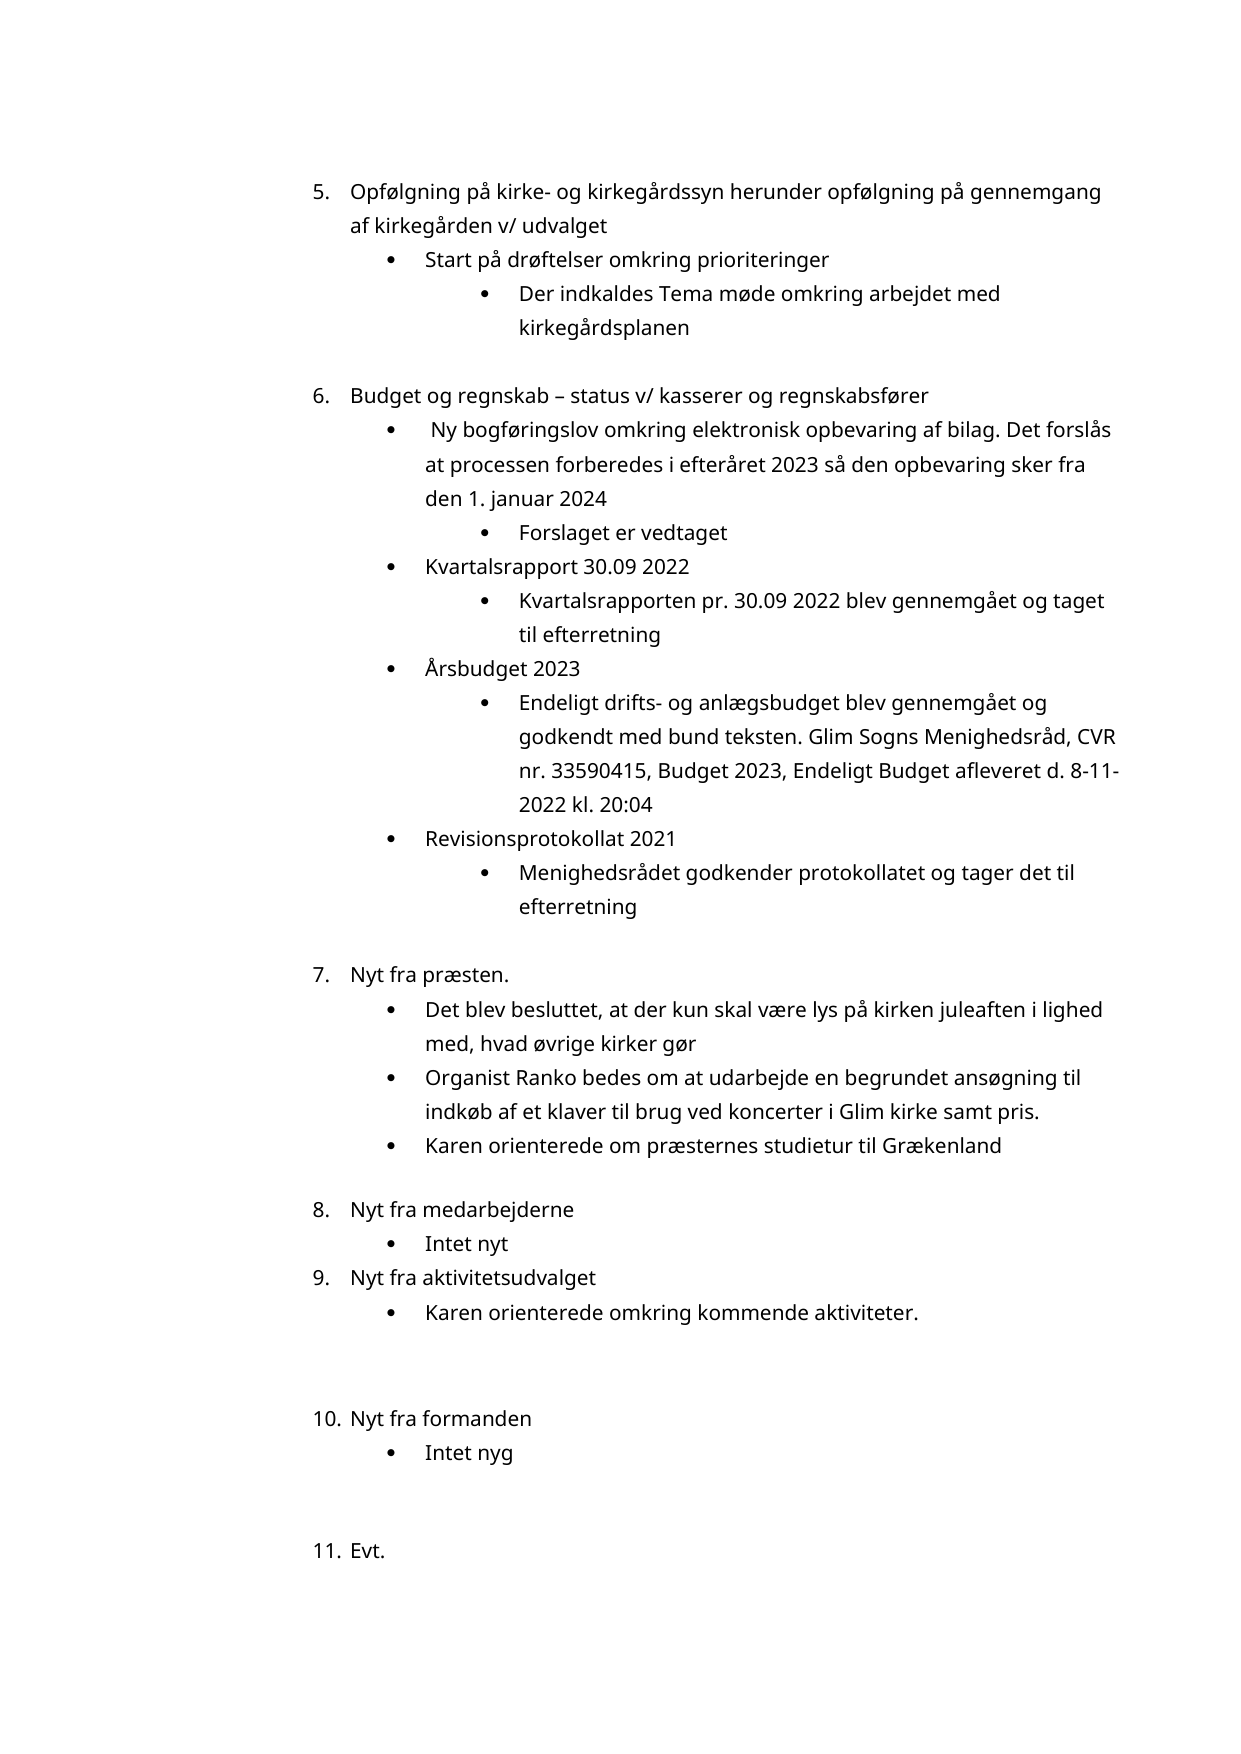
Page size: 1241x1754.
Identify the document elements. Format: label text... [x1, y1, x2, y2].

list Endeligt drifts- og anlægsbudget blev gennemgået og godkendt med bund teksten. Glim Sogns Menighedsråd, CVR nr. 33590415, Budget 2023, Endeligt Budget afleveret d. 8-11-2022 kl. 20:04 [481, 688, 1122, 819]
list Menighedsrådet godkender protokollatet og tager det til efterretning [481, 858, 1122, 921]
list Budget og regnskab – status v/ kasserer og regnskabsfører [312, 382, 1122, 410]
list Forslaget er vedtaget [481, 518, 1122, 546]
list Kvartalsrapport 30.09 2022 [387, 552, 1122, 580]
list Kvartalsrapporten pr. 30.09 2022 blev gennemgået og taget til efterretning [481, 586, 1122, 648]
list Årsbudget 2023 [387, 654, 1122, 682]
list Karen orienterede om præsternes studietur til Grækenland [387, 1131, 1122, 1159]
list Det blev besluttet, at der kun skal være lys på kirken juleaften i lighed med, hvad øvrige kirker gør [387, 995, 1122, 1057]
list Karen orienterede omkring kommende aktiviteter. [387, 1298, 1122, 1326]
list Intet nyg [387, 1438, 1122, 1466]
list Nyt fra medarbejderne [312, 1195, 1122, 1224]
list Opfølgning på kirke- og kirkegårdssyn herunder opfølgning på gennemgang af kirkegården v/ udvalget [312, 177, 1122, 240]
list Intet nyt [387, 1229, 1122, 1258]
list Evt. [312, 1536, 1122, 1565]
list Revisionsprotokollat 2021 [387, 824, 1122, 853]
list Nyt fra formanden [312, 1404, 1122, 1432]
list Nyt fra præsten. [312, 961, 1122, 989]
list Nyt fra aktivitetsudvalget [312, 1263, 1122, 1292]
list Start på drøftelser omkring prioriteringer [387, 245, 1122, 274]
list Organist Ranko bedes om at udarbejde en begrundet ansøgning til indkøb af et klaver til brug ved koncerter i Glim kirke samt pris. [387, 1063, 1122, 1125]
list Der indkaldes Tema møde omkring arbejdet med kirkegårdsplanen [481, 279, 1122, 342]
list Ny bogføringslov omkring elektronisk opbevaring af bilag. Det forslås at processen forberedes i efteråret 2023 så den opbevaring sker fra den 1. januar 2024 [387, 416, 1122, 512]
